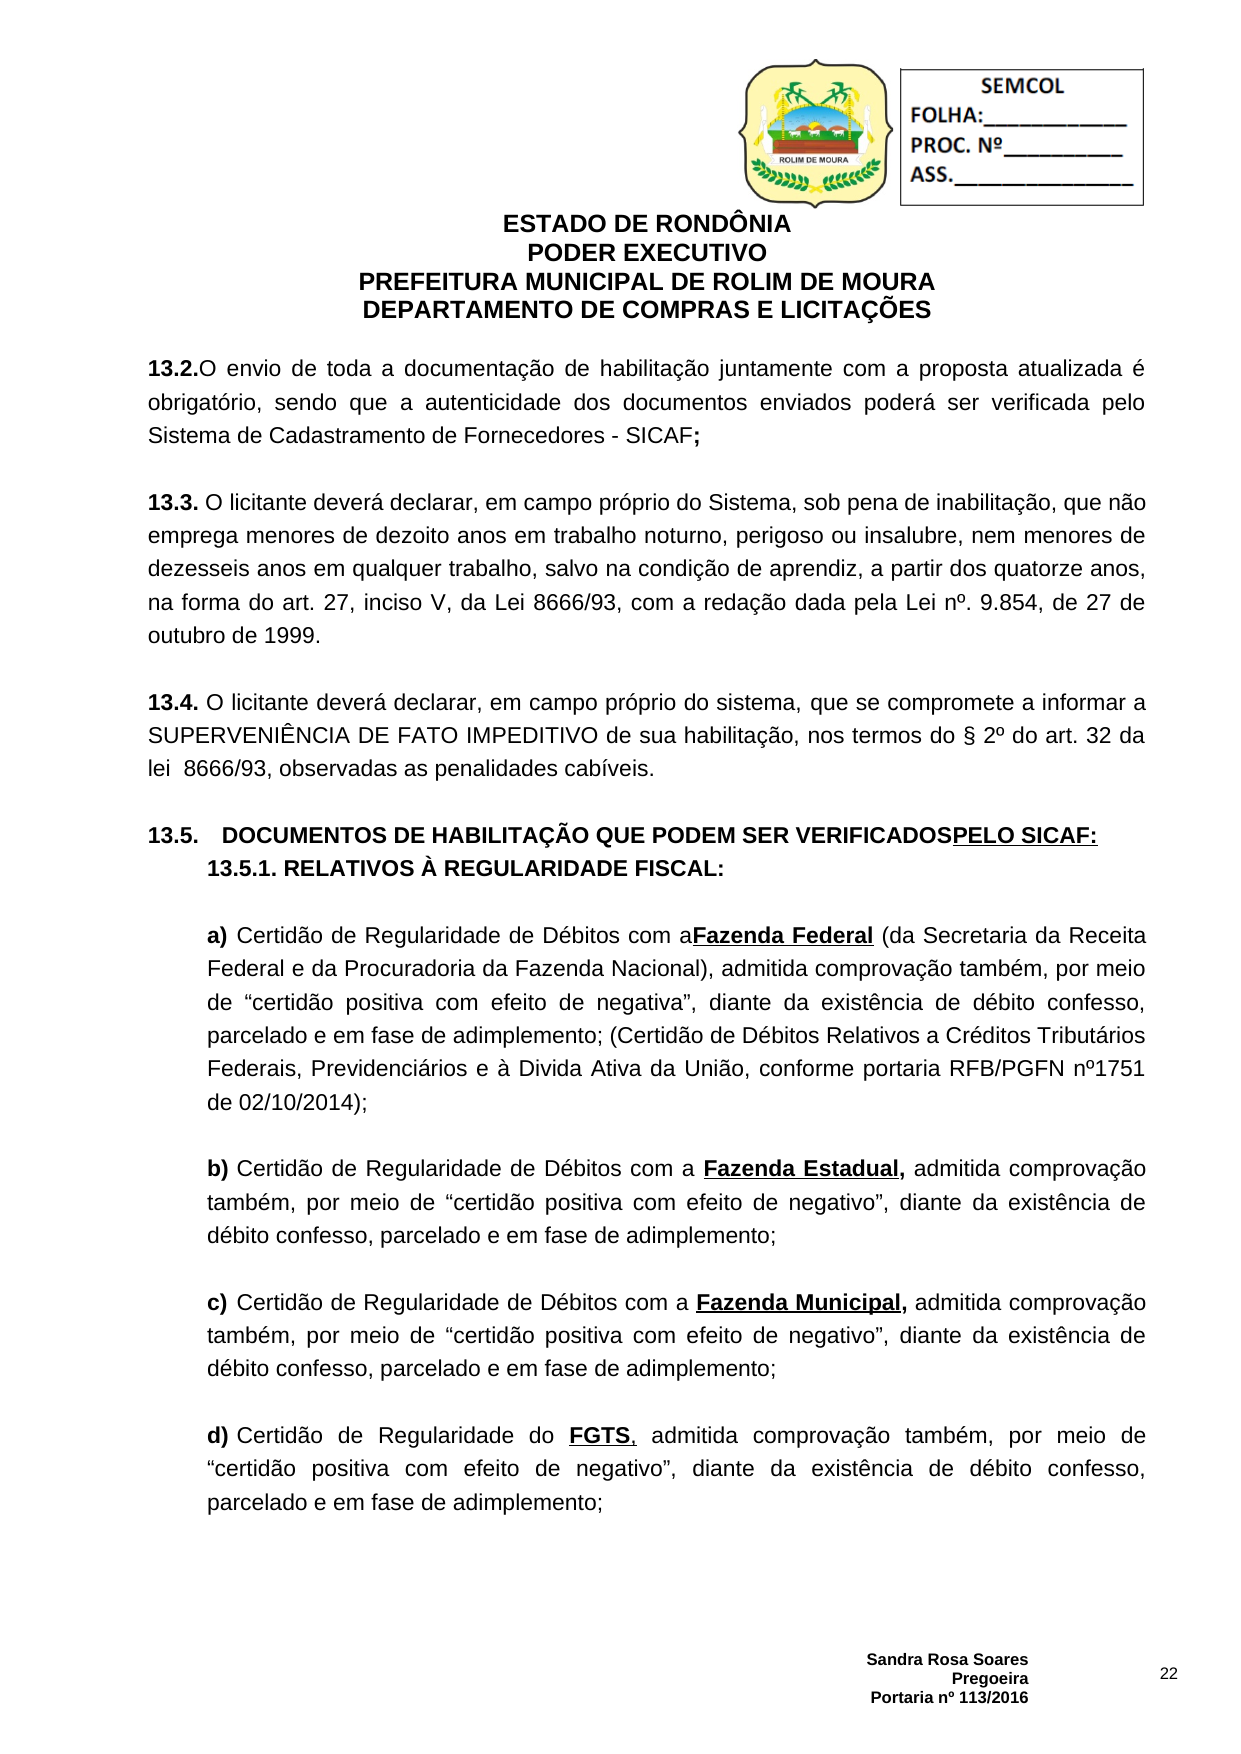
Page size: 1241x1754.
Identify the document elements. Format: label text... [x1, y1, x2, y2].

list Certidão de Regularidade do FGTS, admitida comprovação também, por meio de “certidão positiva com efeito de negativo”, diante da existência de débito confesso, parcelado e em fase de adimplemento; [207, 1415, 1146, 1515]
list Certidão de Regularidade de Débitos com a Fazenda Municipal, admitida comprovação também, por meio de “certidão positiva com efeito de negativo”, diante da existência de débito confesso, parcelado e em fase de adimplemento; [207, 1281, 1146, 1381]
text 13.5. DOCUMENTOS DE HABILITAÇÃO QUE PODEM SER VERIFICADOSPELO SICAF: [148, 815, 1146, 848]
list Certidão de Regularidade de Débitos com aFazenda Federal (da Secretaria da Receita Federal e da Procuradoria da Fazenda Nacional), admitida comprovação também, por meio de “certidão positiva com efeito de negativa”, diante da existência de débito confesso, parcelado e em fase de adimplemento; (Certidão de Débitos Relativos a Créditos Tributários Federais, Previdenciários e à Divida Ativa da União, conforme portaria RFB/PGFN nº1751 de 02/10/2014); [207, 915, 1146, 1115]
text 13.2.O envio de toda a documentação de habilitação juntamente com a proposta atualizada é obrigatório, sendo que a autenticidade dos documentos enviados poderá ser verificada pelo Sistema de Cadastramento de Fornecedores - SICAF; [148, 348, 1146, 448]
picture [737, 59, 894, 209]
text 13.5.1. RELATIVOS À REGULARIDADE FISCAL: [207, 848, 1146, 881]
text 13.4. O licitante deverá declarar, em campo próprio do sistema, que se compromete a informar a SUPERVENIÊNCIA DE FATO IMPEDITIVO de sua habilitação, nos termos do § 2º do art. 32 da lei 8666/93, observadas as penalidades cabíveis. [148, 681, 1146, 781]
text 13.3. O licitante deverá declarar, em campo próprio do Sistema, sob pena de inabilitação, que não emprega menores de dezoito anos em trabalho noturno, perigoso ou insalubre, nem menores de dezesseis anos em qualquer trabalho, salvo na condição de aprendiz, a partir dos quatorze anos, na forma do art. 27, inciso V, da Lei 8666/93, com a redação dada pela Lei nº. 9.854, de 27 de outubro de 1999. [148, 481, 1146, 648]
list Certidão de Regularidade de Débitos com a Fazenda Estadual, admitida comprovação também, por meio de “certidão positiva com efeito de negativo”, diante da existência de débito confesso, parcelado e em fase de adimplemento; [207, 1148, 1146, 1248]
